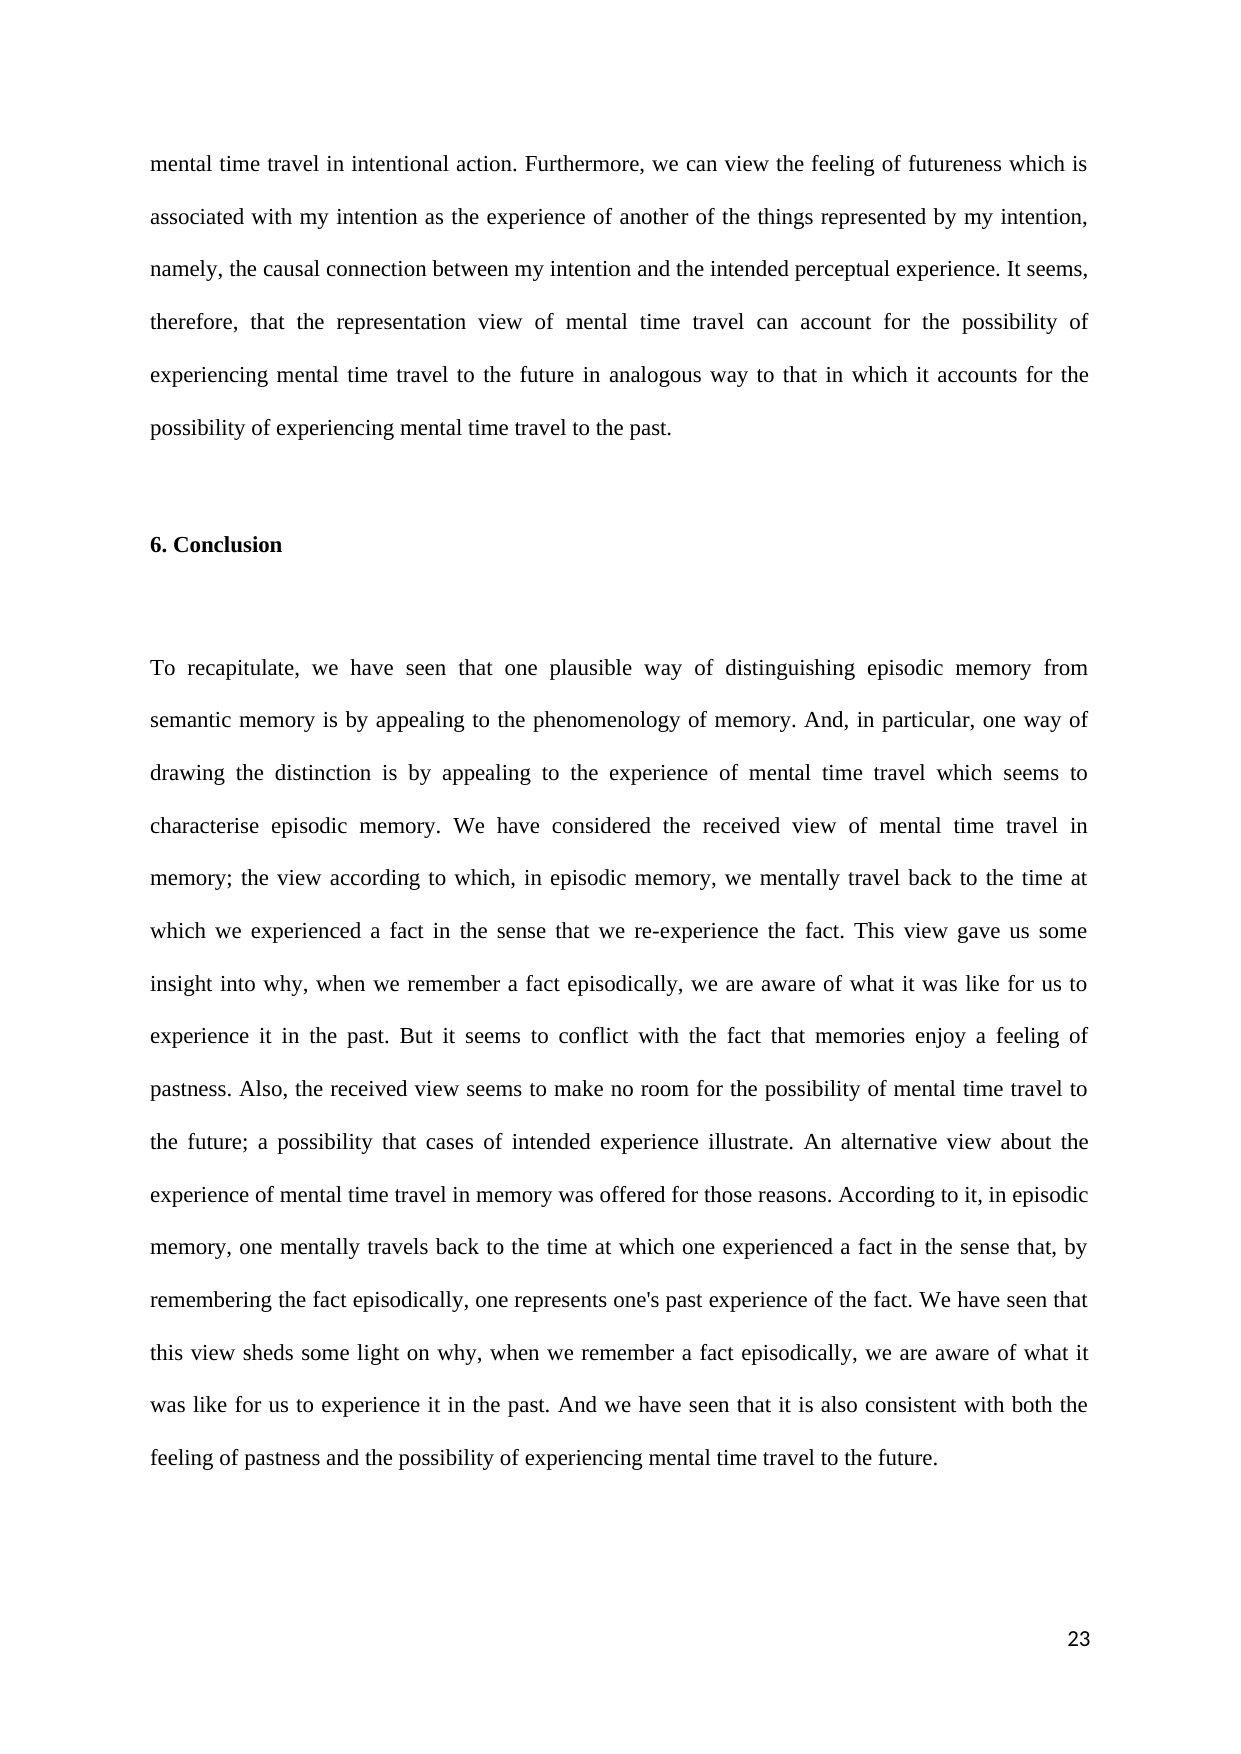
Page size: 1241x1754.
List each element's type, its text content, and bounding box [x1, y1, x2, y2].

text To recapitulate, we have seen that one plausible way of distinguishing episodic memory from semantic memory is by appealing to the phenomenology of memory. And, in particular, one way of drawing the distinction is by appealing to the experience of mental time travel which seems to characterise episodic memory. We have considered the received view of mental time travel in memory; the view according to which, in episodic memory, we mentally travel back to the time at which we experienced a fact in the sense that we re-experience the fact. This view gave us some insight into why, when we remember a fact episodically, we are aware of what it was like for us to experience it in the past. But it seems to conflict with the fact that memories enjoy a feeling of pastness. Also, the received view seems to make no room for the possibility of mental time travel to the future; a possibility that cases of intended experience illustrate. An alternative view about the experience of mental time travel in memory was offered for those reasons. According to it, in episodic memory, one mentally travels back to the time at which one experienced a fact in the sense that, by remembering the fact episodically, one represents one's past experience of the fact. We have seen that this view sheds some light on why, when we remember a fact episodically, we are aware of what it was like for us to experience it in the past. And we have seen that it is also consistent with both the feeling of pastness and the possibility of experiencing mental time travel to the future. [150, 653, 1090, 1471]
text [150, 150, 1090, 440]
text 6. Conclusion [150, 531, 1090, 558]
